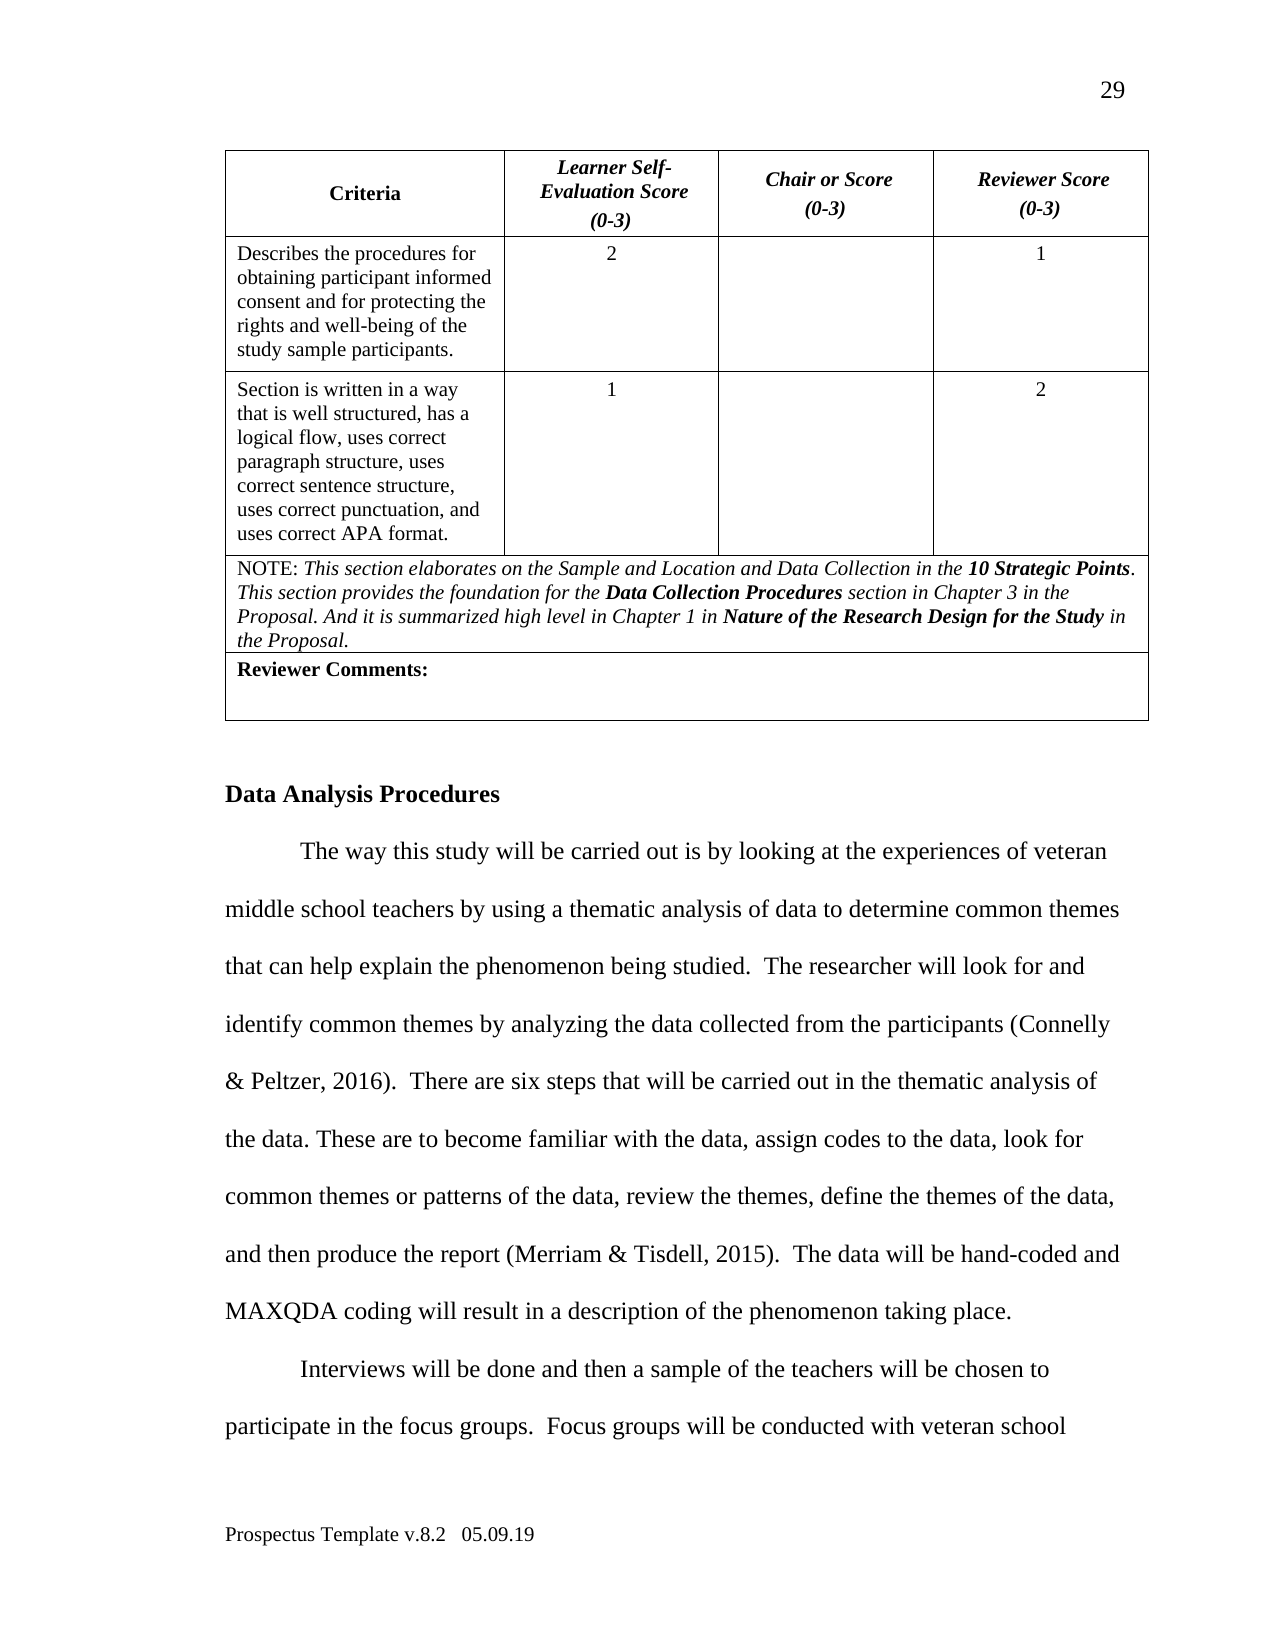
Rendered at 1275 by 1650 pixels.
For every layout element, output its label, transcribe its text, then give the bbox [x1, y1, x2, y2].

table_cell 2 [934, 372, 1148, 555]
table_cell NOTE: This section elaborates on the Sample and Location and Data Collection in the 10 Strategic Points. This section provides the foundation for the Data Collection Procedures section in Chapter 3 in the Proposal. And it is summarized high level in Chapter 1 in Nature of the Research Design for the Study in the Proposal. [226, 556, 1148, 652]
text The way this study will be carried out is by looking at the experiences of veteran middle school teachers by using a thematic analysis of data to determine common themes that can help explain the phenomenon being studied. The researcher will look for and identify common themes by analyzing the data collected from the participants (Connelly & Peltzer, 2016). There are six steps that will be carried out in the thematic analysis of the data. These are to become familiar with the data, assign codes to the data, look for common themes or patterns of the data, review the themes, define the themes of the data, and then produce the report (Merriam & Tisdell, 2015). The data will be hand-coded and MAXQDA coding will result in a description of the phenomenon taking place. [225, 836, 1125, 1325]
table_cell [719, 372, 933, 555]
subtitle Data Analysis Procedures [225, 779, 1125, 807]
table_header Chair or Score (0-3) [719, 151, 933, 236]
table_header Learner Self-Evaluation Score (0-3) [505, 151, 718, 236]
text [225, 1354, 1125, 1440]
table_header Reviewer Score (0-3) [934, 151, 1148, 236]
table_cell 1 [505, 372, 718, 555]
table_header Criteria [226, 151, 504, 236]
table_cell [719, 237, 933, 371]
table_cell Section is written in a way that is well structured, has a logical flow, uses correct paragraph structure, uses correct sentence structure, uses correct punctuation, and uses correct APA format. [226, 372, 504, 555]
table_cell 2 [505, 237, 718, 371]
table_cell Reviewer Comments: [226, 653, 1148, 720]
table_cell Describes the procedures for obtaining participant informed consent and for protecting the rights and well-being of the study sample participants. [226, 237, 504, 371]
table_cell 1 [934, 237, 1148, 371]
